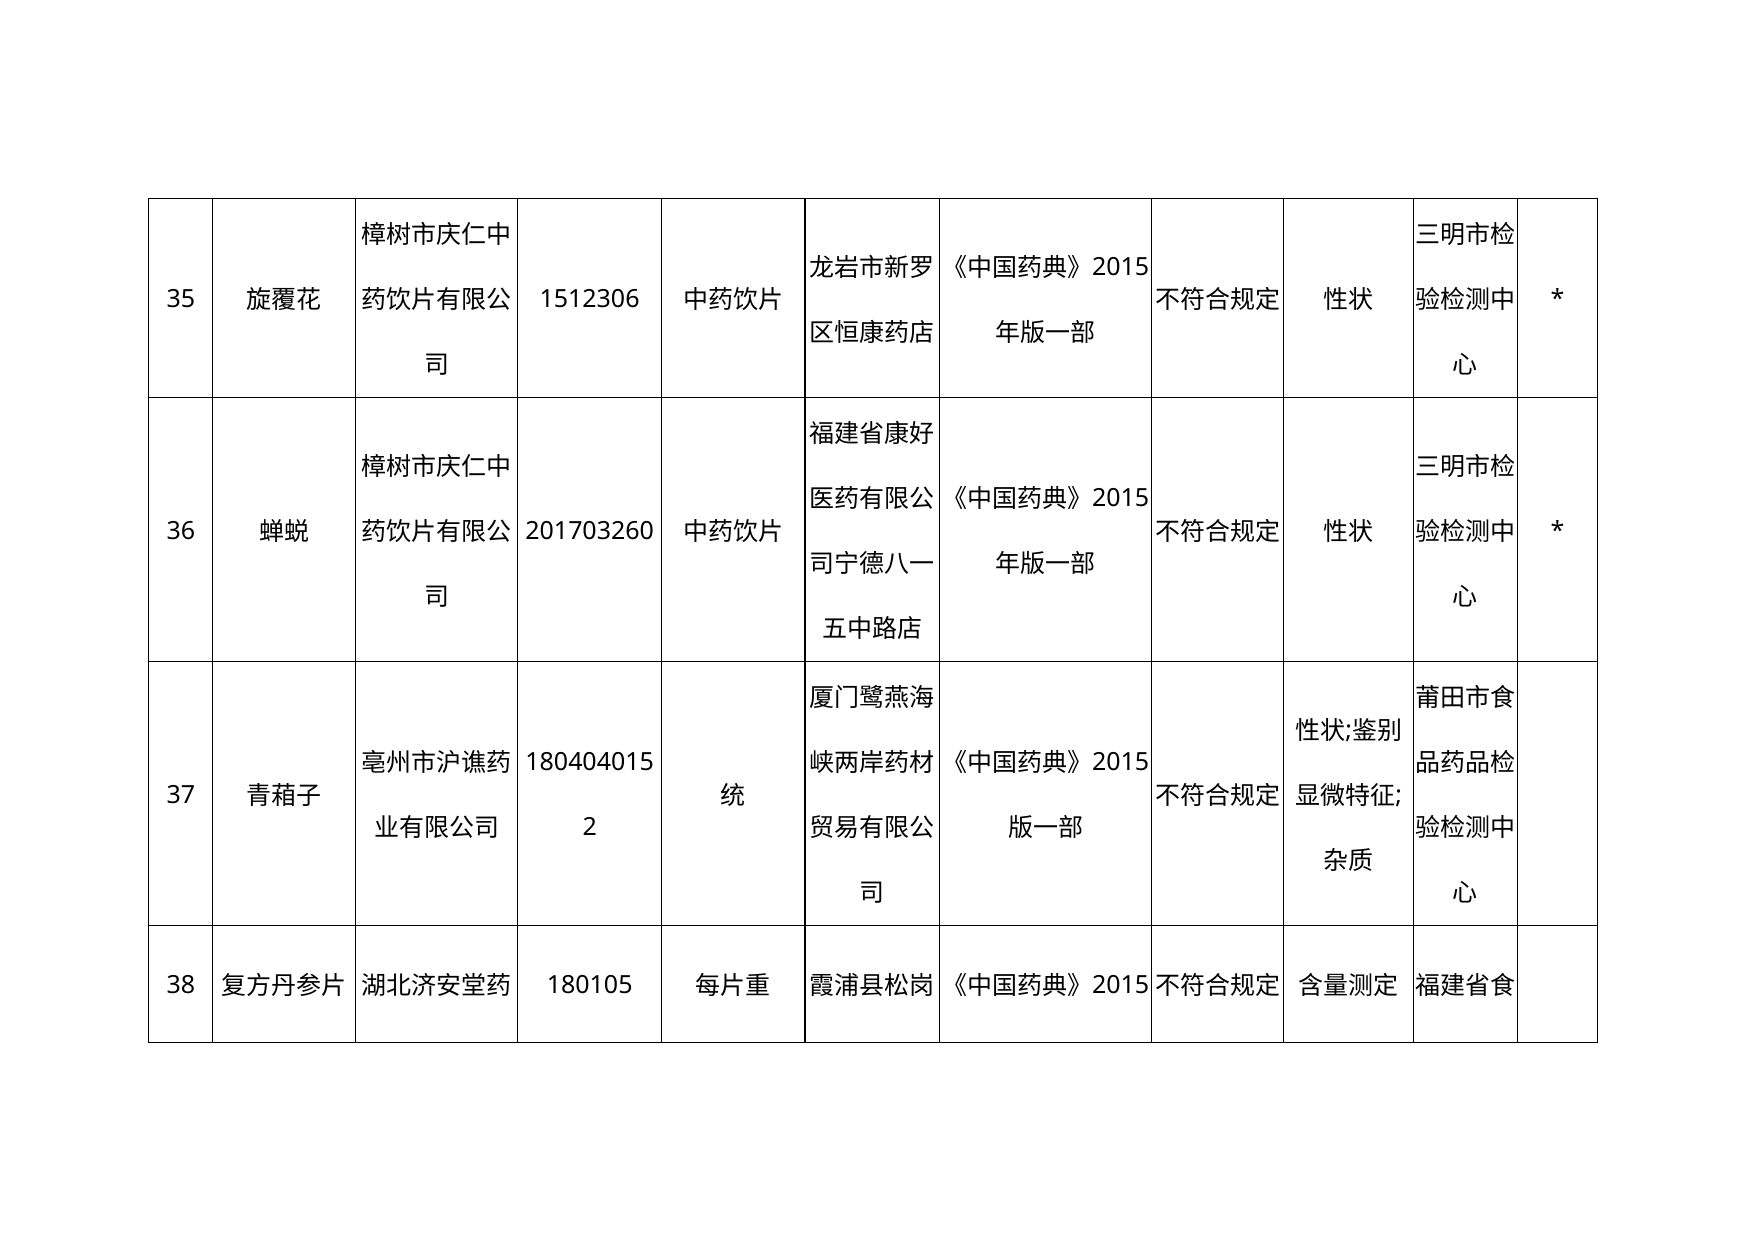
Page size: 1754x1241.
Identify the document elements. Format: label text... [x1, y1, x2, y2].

table_cell 三明市检验检测中心 [1414, 398, 1517, 661]
table_cell 性状 [1284, 398, 1413, 661]
table_cell 青葙子 [213, 662, 355, 925]
table_cell 性状;鉴别显微特征;杂质 [1284, 662, 1413, 925]
table_cell 湖北济安堂药业股份有限公司 [356, 926, 517, 1042]
table_cell 樟树市庆仁中药饮片有限公司 [356, 398, 517, 661]
table_cell [1518, 662, 1597, 925]
table_cell 蝉蜕 [213, 398, 355, 661]
table_cell 亳州市沪谯药业有限公司 [356, 662, 517, 925]
table_cell 中药饮片 [662, 398, 804, 661]
table_cell 含量测定 [1284, 926, 1413, 1042]
table_cell 性状 [1284, 199, 1413, 397]
table_cell 福建省食品药品质量检验研究院 [1414, 926, 1517, 1042]
table_cell 福建省康好医药有限公司宁德八一五中路店 [806, 398, 939, 661]
table_cell 1512306 [518, 199, 661, 397]
table_cell [1518, 926, 1597, 1042]
table_cell 《中国药典》2015年版一部 [940, 398, 1151, 661]
table_cell 莆田市食品药品检验检测中心 [1414, 662, 1517, 925]
table_cell 不符合规定 [1152, 662, 1283, 925]
table_cell 37 [149, 662, 212, 925]
table_cell 樟树市庆仁中药饮片有限公司 [356, 199, 517, 397]
table_cell 每片重0.32g（相当于饮片0.6g） [662, 926, 804, 1042]
table_cell 35 [149, 199, 212, 397]
table_cell 复方丹参片 [213, 926, 355, 1042]
table_cell 统 [662, 662, 804, 925]
table_cell 不符合规定 [1152, 398, 1283, 661]
table_cell 201703260 [518, 398, 661, 661]
table_cell 霞浦县松岗社区卫生服务中心 [806, 926, 939, 1042]
table_cell 三明市检验检测中心 [1414, 199, 1517, 397]
table_cell 180105 [518, 926, 661, 1042]
table_cell 36 [149, 398, 212, 661]
table_cell 龙岩市新罗区恒康药店 [806, 199, 939, 397]
table_cell 《中国药典》2015年版一部 [940, 199, 1151, 397]
table_cell 《中国药典》2015版一部 [940, 662, 1151, 925]
table_cell 1804040152 [518, 662, 661, 925]
table_cell * [1518, 398, 1597, 661]
table_cell 不符合规定 [1152, 926, 1283, 1042]
table_cell 厦门鹭燕海峡两岸药材贸易有限公司 [806, 662, 939, 925]
table_cell 中药饮片 [662, 199, 804, 397]
table_cell 38 [149, 926, 212, 1042]
table_cell 旋覆花 [213, 199, 355, 397]
table_cell * [1518, 199, 1597, 397]
table_cell 不符合规定 [1152, 199, 1283, 397]
table_cell 《中国药典》2015年版一部 [940, 926, 1151, 1042]
